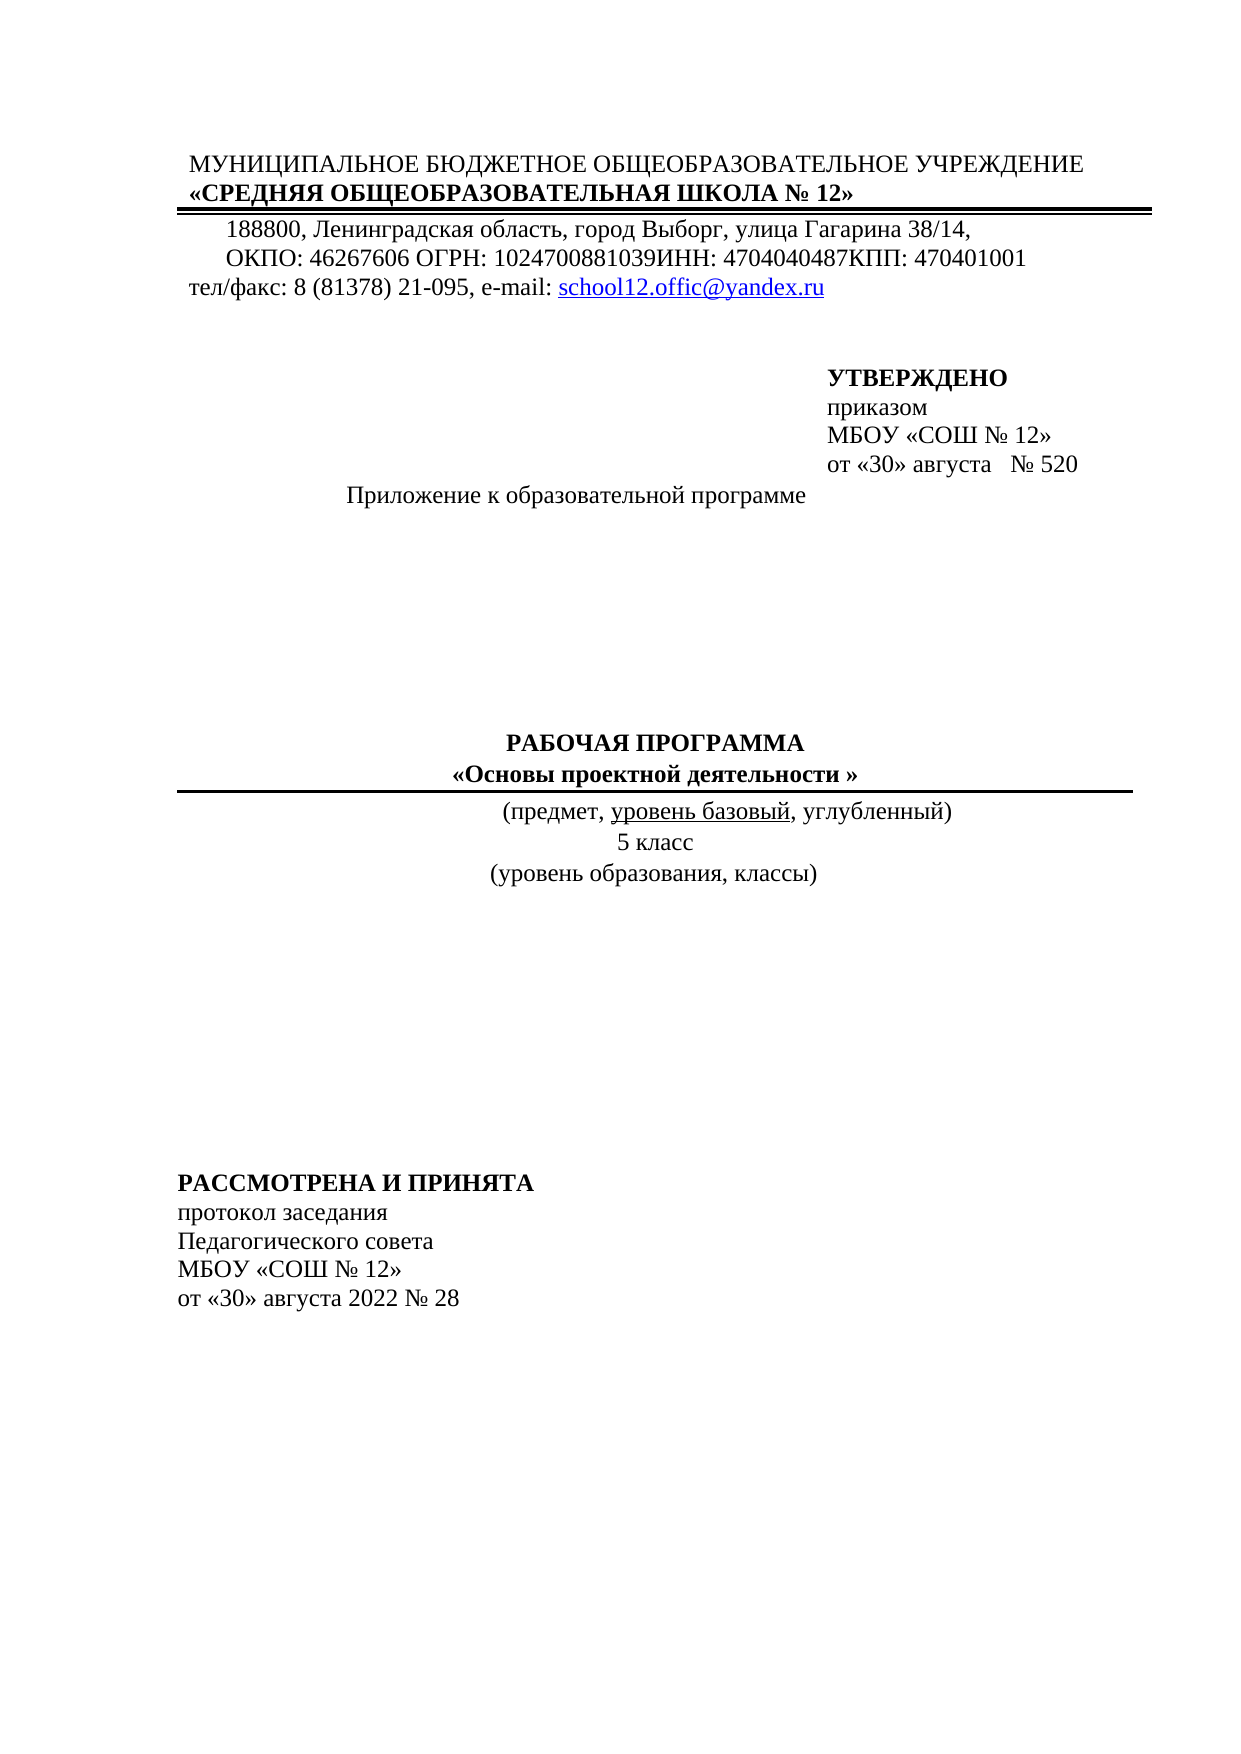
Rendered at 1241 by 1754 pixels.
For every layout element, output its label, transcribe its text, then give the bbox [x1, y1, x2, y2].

text Педагогического совета [177, 1226, 1163, 1254]
text «Основы проектной деятельности » [177, 759, 1133, 790]
text МБОУ «СОШ № 12» [177, 1254, 1163, 1283]
text 5 класс [177, 827, 1133, 856]
table_header МУНИЦИПАЛЬНОЕ БЮДЖЕТНОЕ ОБЩЕОБРАЗОВАТЕЛЬНОЕ УЧРЕЖДЕНИЕ «СРЕДНЯЯ ОБЩЕОБРАЗОВАТЕЛЬНАЯ ШКОЛА № 12» [177, 149, 1152, 207]
text МБОУ «СОШ № 12» [827, 420, 1163, 449]
text Приложение к образовательной программе [177, 480, 1152, 509]
text протокол заседания [177, 1197, 1163, 1226]
text УТВЕРЖДЕНО [827, 363, 1163, 392]
text (уровень образования, классы) [177, 858, 1133, 887]
text от «30» августа 2022 № 28 [177, 1283, 1163, 1312]
text РАБОЧАЯ ПРОГРАММА [177, 728, 1133, 757]
text приказом [827, 392, 1163, 420]
text (предмет, уровень базовый, углубленный) [177, 796, 1133, 824]
text РАССМОТРЕНА И ПРИНЯТА [177, 1168, 1163, 1197]
table_cell 188800, Ленинградская область, город Выборг, улица Гагарина 38/14, ОКПО: 46267606 ОГРН: 1024700881039ИНН: 4704040487КПП: 470401001 тел/факс: 8 (81378) 21-095, e-mail: school12.offic@yandex.ru [177, 215, 1152, 301]
text от «30» августа № 520 [827, 449, 1152, 478]
